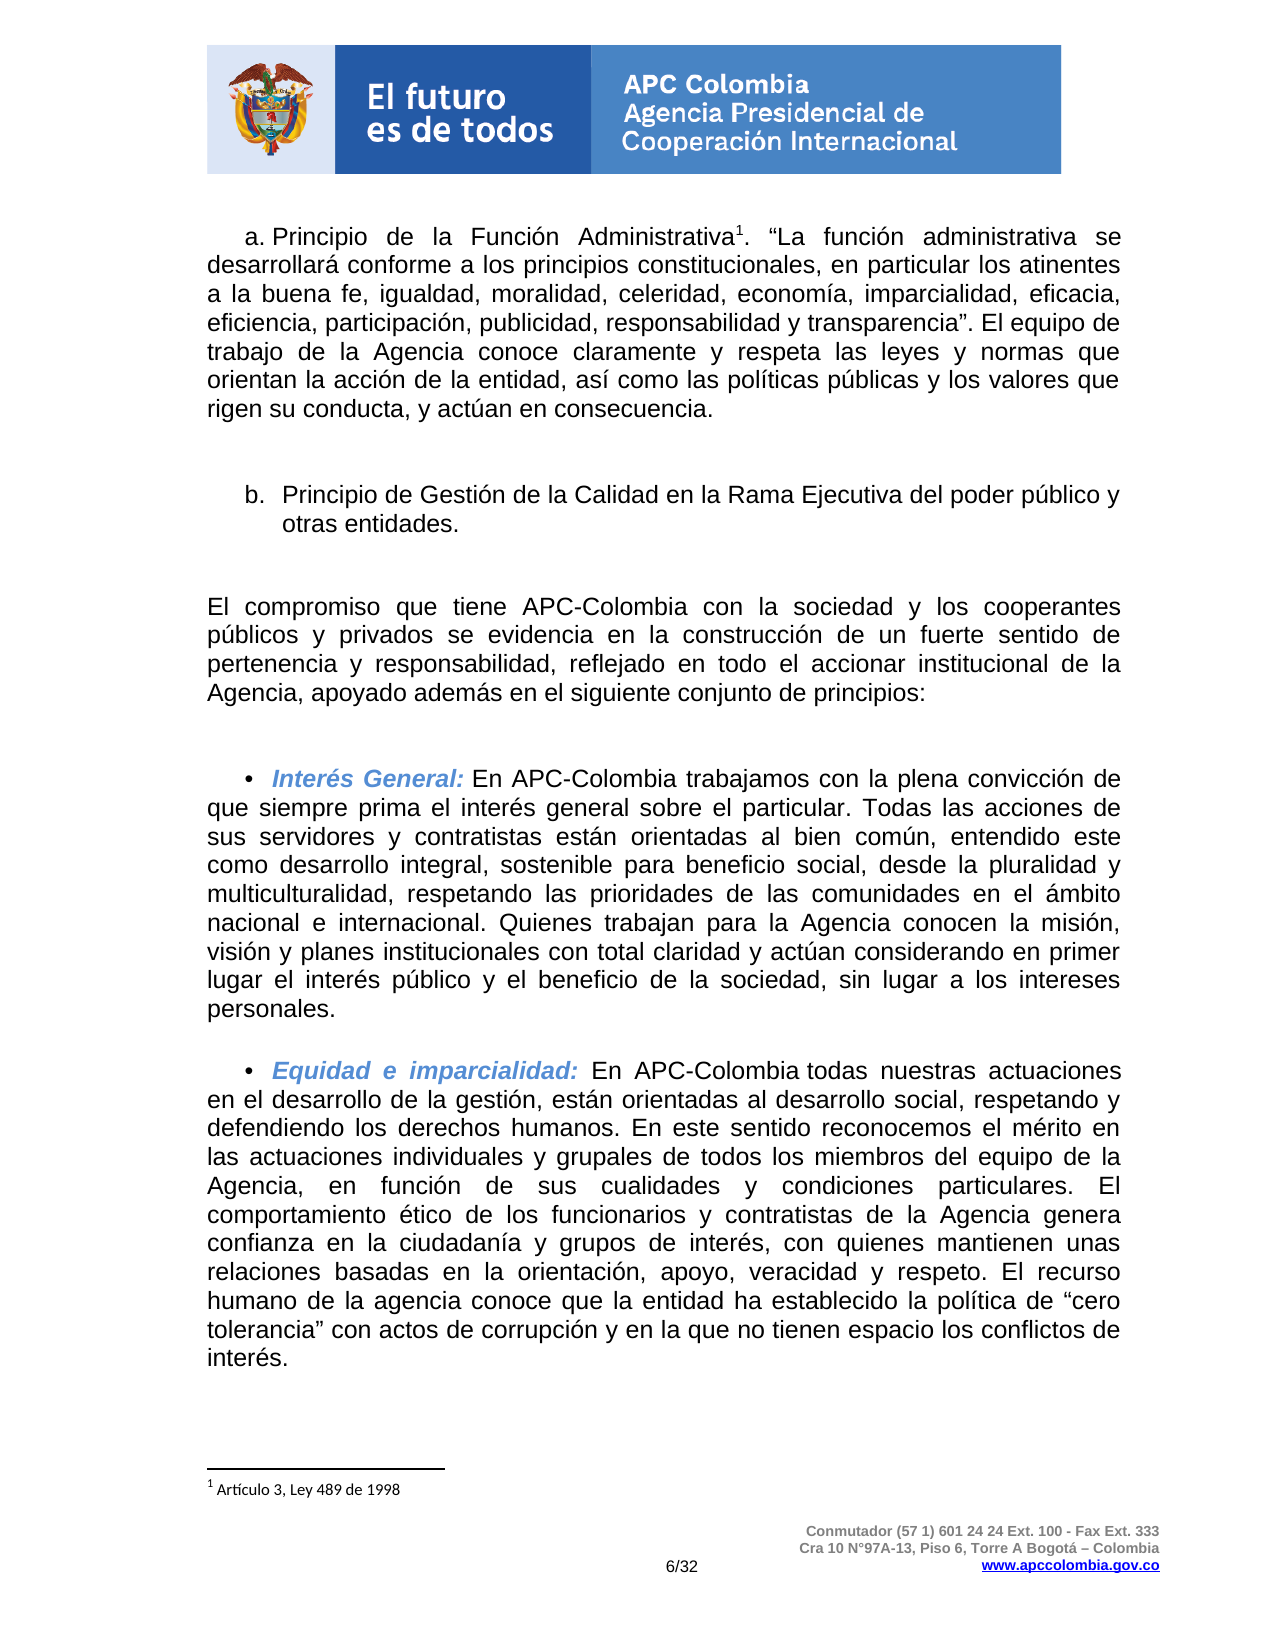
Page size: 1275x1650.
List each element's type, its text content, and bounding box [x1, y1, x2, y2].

list Principio de la Función Administrativa. “La función administrativa se desarrollará conforme a los principios constitucionales, en particular los atinentes a la buena fe, igualdad, moralidad, celeridad, economía, imparcialidad, eficacia, eficiencia, participación, publicidad, responsabilidad y transparencia”. El equipo de trabajo de la Agencia conoce claramente y respeta las leyes y normas que orientan la acción de la entidad, así como las políticas públicas y los valores que rigen su conducta, y actúan en consecuencia. [207, 222, 1122, 423]
text El compromiso que tiene APC-Colombia con la sociedad y los cooperantes públicos y privados se evidencia en la construcción de un fuerte sentido de pertenencia y responsabilidad, reflejado en todo el accionar institucional de la Agencia, apoyado además en el siguiente conjunto de principios: [207, 592, 1122, 707]
list Principio de Gestión de la Calidad en la Rama Ejecutiva del poder público y otras entidades. [244, 480, 1122, 538]
picture [206, 44, 1062, 174]
list Equidad e imparcialidad: En APC-Colombia todas nuestras actuaciones en el desarrollo de la gestión, están orientadas al desarrollo social, respetando y defendiendo los derechos humanos. En este sentido reconocemos el mérito en las actuaciones individuales y grupales de todos los miembros del equipo de la Agencia, en función de sus cualidades y condiciones particulares. El comportamiento ético de los funcionarios y contratistas de la Agencia genera confianza en la ciudadanía y grupos de interés, con quienes mantienen unas relaciones basadas en la orientación, apoyo, veracidad y respeto. El recurso humano de la agencia conoce que la entidad ha establecido la política de “cero tolerancia” con actos de corrupción y en la que no tienen espacio los conflictos de interés. [207, 1056, 1122, 1372]
list Interés General: En APC-Colombia trabajamos con la plena convicción de que siempre prima el interés general sobre el particular. Todas las acciones de sus servidores y contratistas están orientadas al bien común, entendido este como desarrollo integral, sostenible para beneficio social, desde la pluralidad y multiculturalidad, respetando las prioridades de las comunidades en el ámbito nacional e internacional. Quienes trabajan para la Agencia conocen la misión, visión y planes institucionales con total claridad y actúan considerando en primer lugar el interés público y el beneficio de la sociedad, sin lugar a los intereses personales. [207, 764, 1122, 1023]
